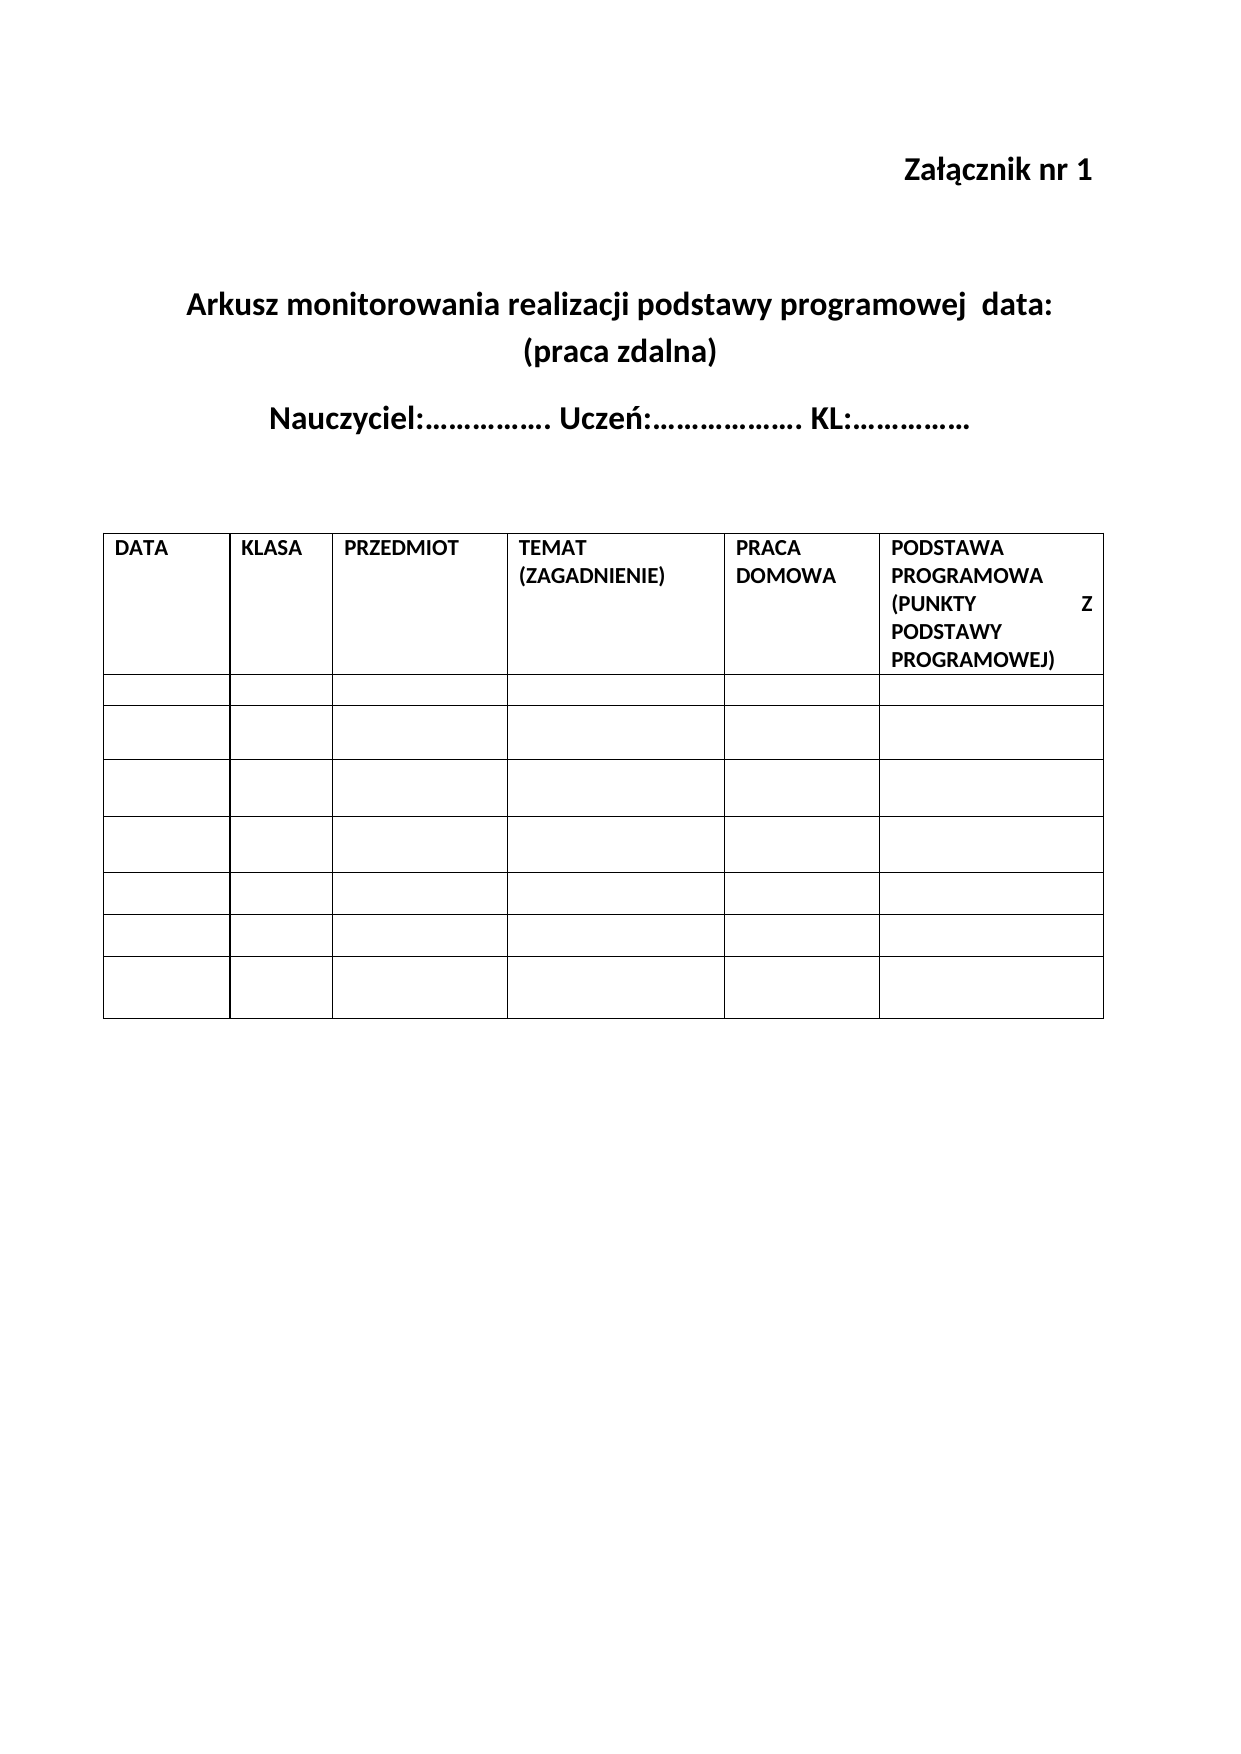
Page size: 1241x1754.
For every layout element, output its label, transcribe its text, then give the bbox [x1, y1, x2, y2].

table_cell [508, 706, 724, 759]
table_cell [508, 915, 724, 956]
table_cell [880, 957, 1103, 1018]
table_cell [333, 957, 507, 1018]
table_cell [231, 706, 332, 759]
table_cell [880, 760, 1103, 816]
table_cell [333, 760, 507, 816]
table_cell [231, 817, 332, 872]
table_cell [104, 760, 229, 816]
table_header PRZEDMIOT [333, 534, 507, 673]
text Nauczyciel:……………. Uczeń:………………. KL:…………… [148, 397, 1093, 438]
table_header PODSTAWA PROGRAMOWA (PUNKTY Z PODSTAWY PROGRAMOWEJ) [880, 534, 1103, 673]
table_cell [508, 817, 724, 872]
table_cell [508, 873, 724, 914]
table_cell [508, 675, 724, 705]
table_cell [725, 817, 879, 872]
table_cell [880, 873, 1103, 914]
table_header DATA [104, 534, 229, 673]
table_cell [725, 760, 879, 816]
table_header TEMAT (ZAGADNIENIE) [508, 534, 724, 673]
table_header PRACA DOMOWA [725, 534, 879, 673]
table_cell [725, 706, 879, 759]
table_cell [333, 817, 507, 872]
table_cell [231, 873, 332, 914]
table_header KLASA [231, 534, 332, 673]
table_cell [725, 873, 879, 914]
text Arkusz monitorowania realizacji podstawy programowej data: (praca zdalna) [148, 283, 1093, 370]
table_cell [231, 760, 332, 816]
table_cell [231, 915, 332, 956]
table_cell [725, 915, 879, 956]
text Załącznik nr 1 [148, 148, 1093, 188]
table_cell [333, 873, 507, 914]
table_cell [725, 675, 879, 705]
table_cell [333, 706, 507, 759]
table_cell [104, 957, 229, 1018]
table_cell [231, 675, 332, 705]
table_cell [880, 706, 1103, 759]
table_cell [333, 675, 507, 705]
table_cell [333, 915, 507, 956]
table_cell [104, 675, 229, 705]
table_cell [104, 915, 229, 956]
table_cell [508, 957, 724, 1018]
table_cell [104, 817, 229, 872]
table_cell [104, 706, 229, 759]
table_cell [231, 957, 332, 1018]
table_cell [104, 873, 229, 914]
table_cell [880, 817, 1103, 872]
table_cell [725, 957, 879, 1018]
table_cell [880, 675, 1103, 705]
table_cell [508, 760, 724, 816]
table_cell [880, 915, 1103, 956]
